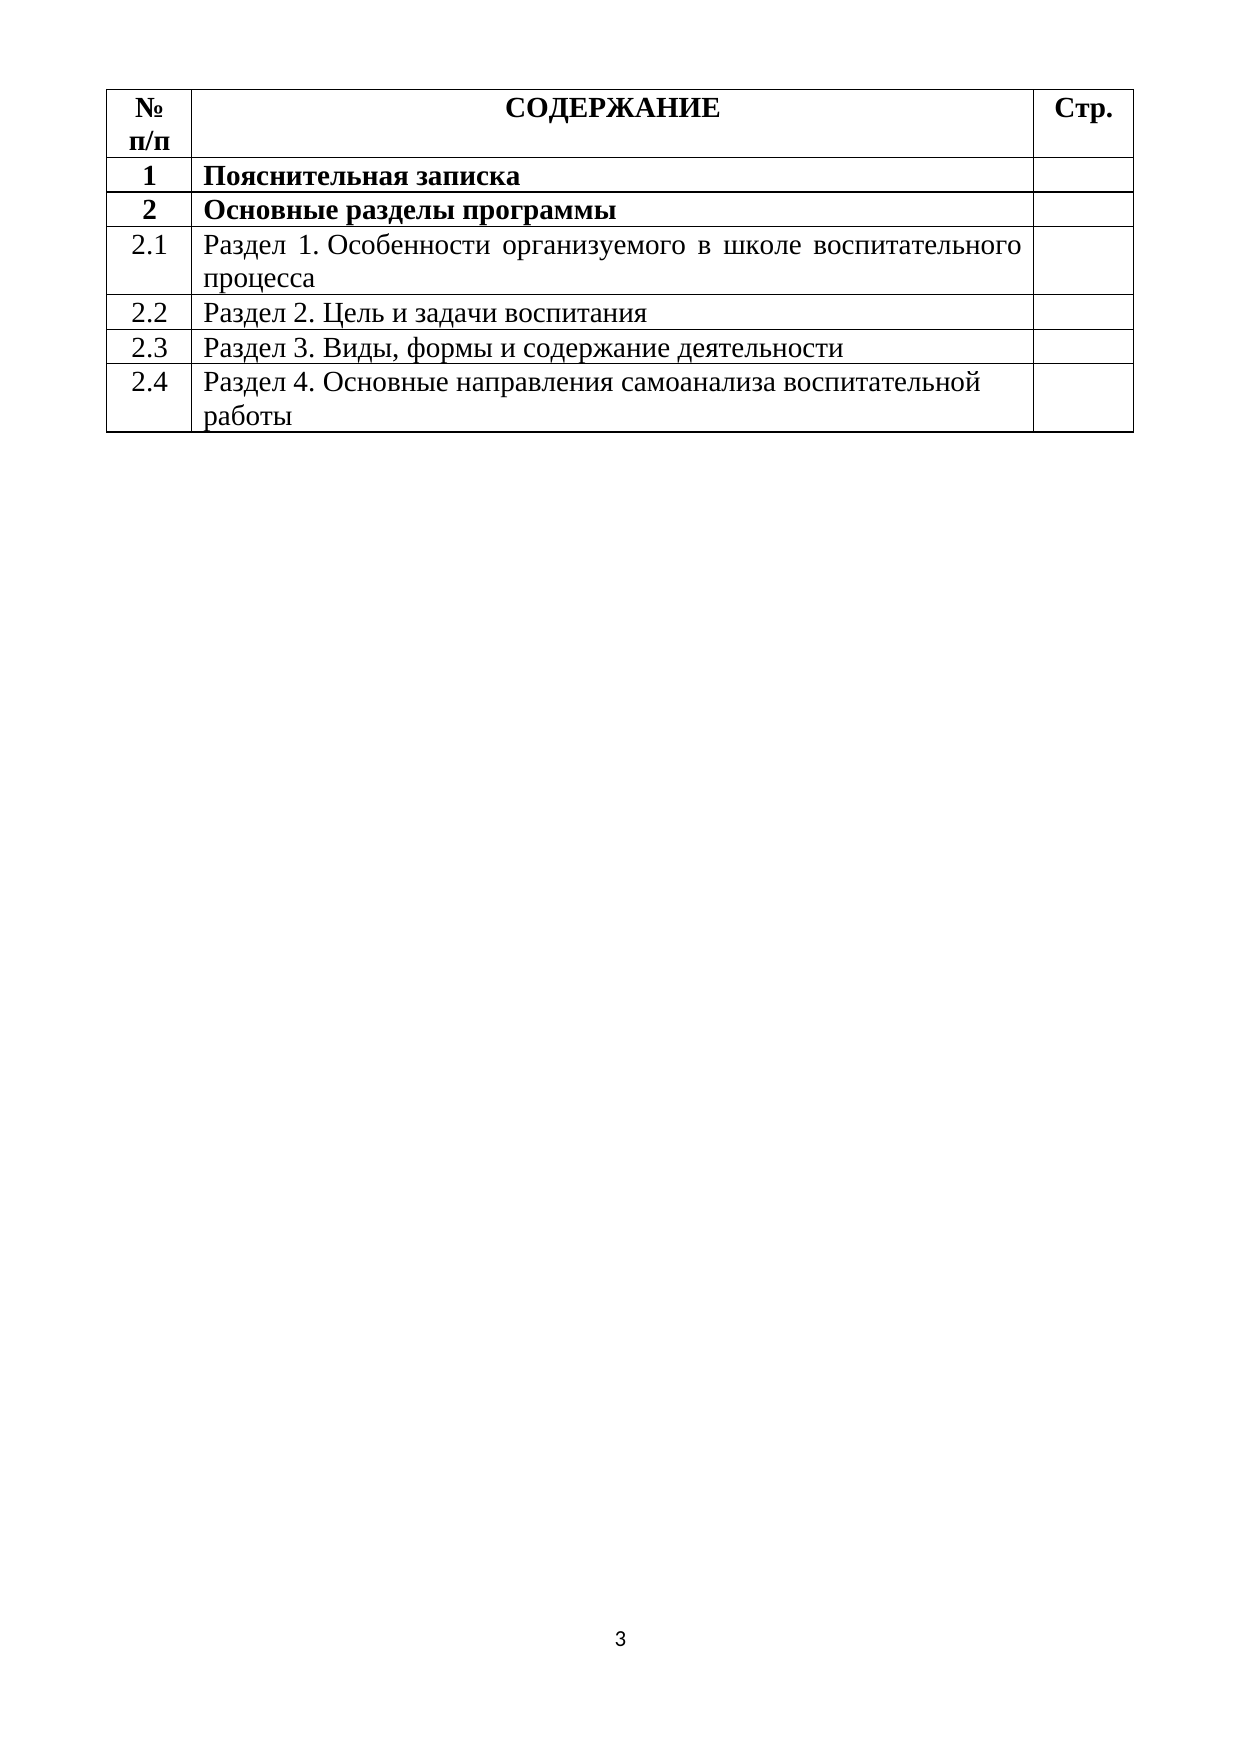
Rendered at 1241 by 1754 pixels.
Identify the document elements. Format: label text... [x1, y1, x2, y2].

table_cell [1034, 193, 1133, 226]
table_cell [1034, 227, 1133, 294]
table_cell Пояснительная записка [192, 158, 1033, 191]
table_cell 2 [107, 193, 191, 226]
table_cell Раздел 4. Основные направления самоанализа воспитательной работы [192, 364, 1033, 431]
table_cell Основные разделы программы [192, 193, 1033, 226]
table_cell Раздел 1. Особенности организуемого в школе воспитательного процесса [192, 227, 1033, 294]
table_cell [1034, 364, 1133, 431]
table_header № п/п [107, 90, 191, 157]
table_cell [1034, 330, 1133, 363]
table_header СОДЕРЖАНИЕ [192, 90, 1033, 157]
table_cell 2.1 [107, 227, 191, 294]
table_cell Раздел 3. Виды, формы и содержание деятельности [192, 330, 1033, 363]
table_cell 2.4 [107, 364, 191, 431]
table_cell 2.3 [107, 330, 191, 363]
table_header Стр. [1034, 90, 1133, 157]
table_cell [1034, 295, 1133, 329]
table_cell 1 [107, 158, 191, 191]
table_cell 2.2 [107, 295, 191, 329]
table_cell [1034, 158, 1133, 191]
table_cell Раздел 2. Цель и задачи воспитания [192, 295, 1033, 329]
